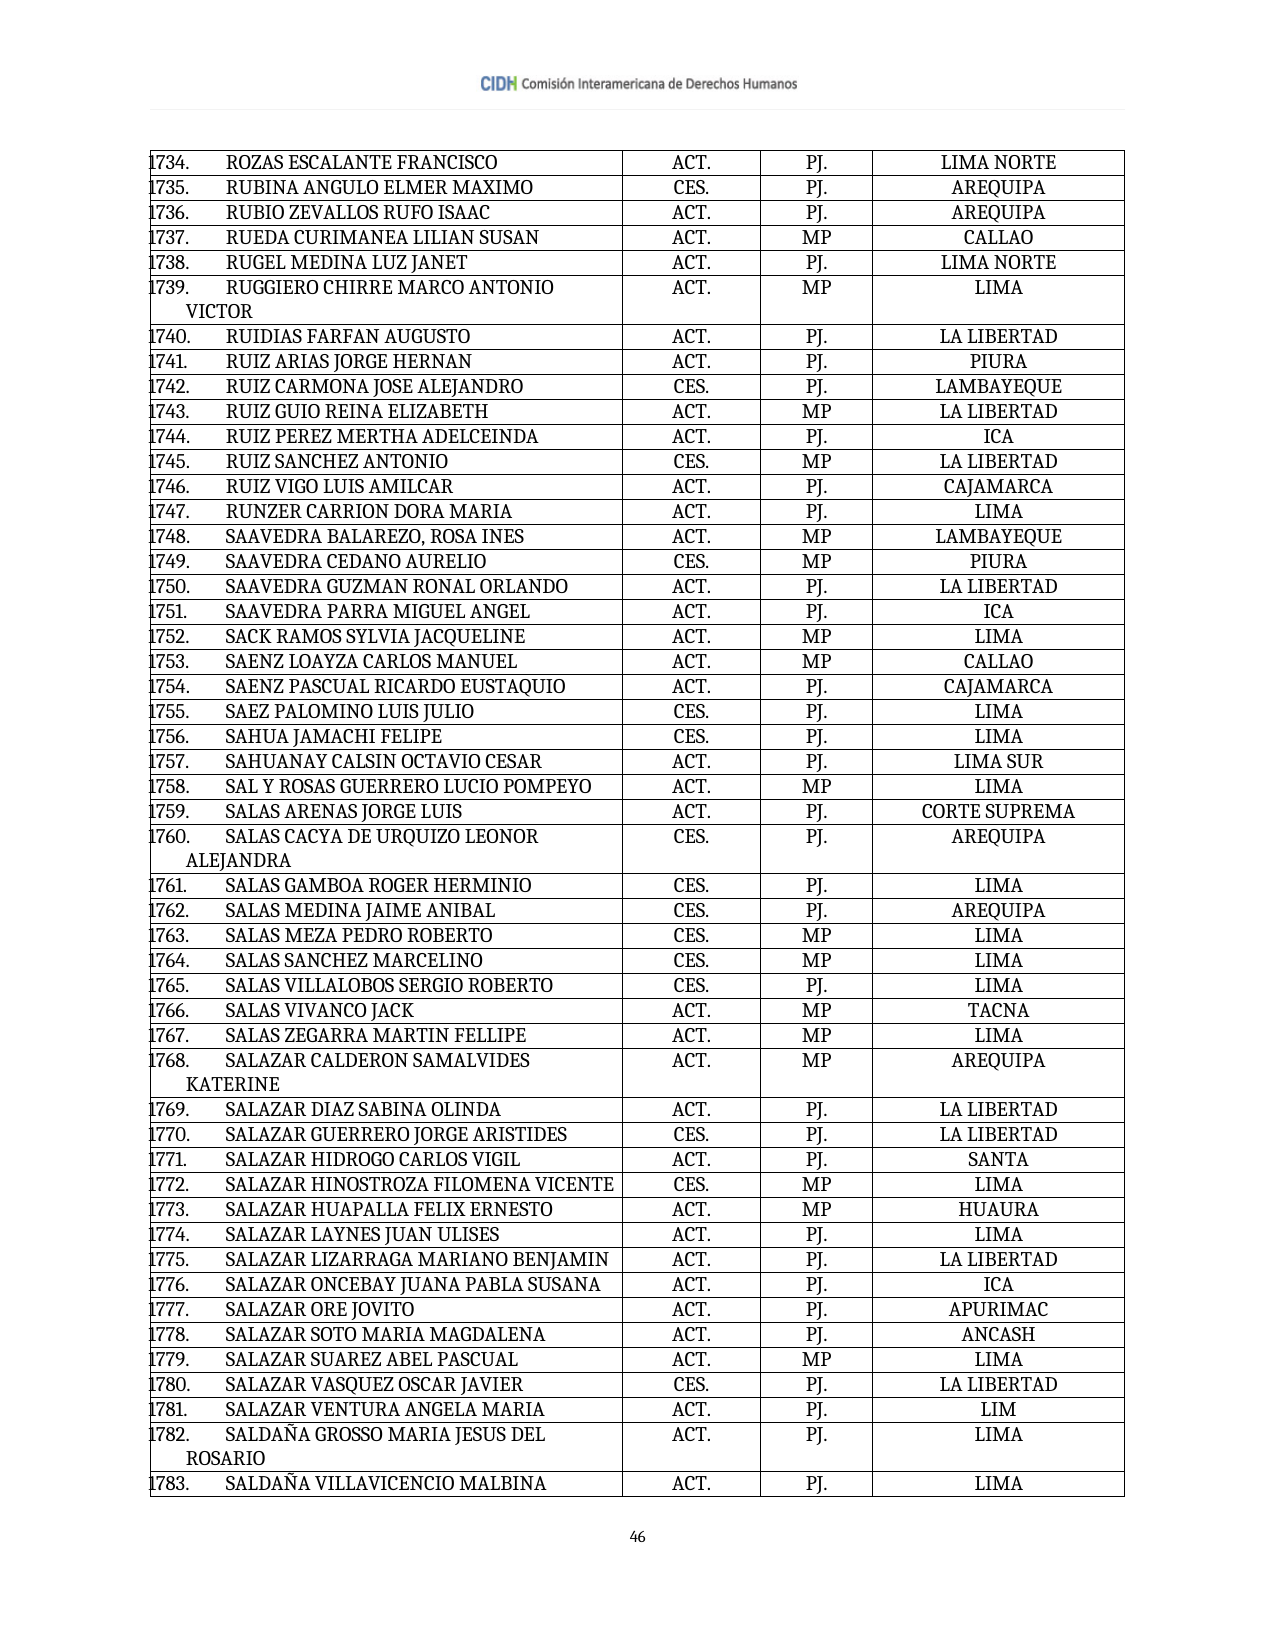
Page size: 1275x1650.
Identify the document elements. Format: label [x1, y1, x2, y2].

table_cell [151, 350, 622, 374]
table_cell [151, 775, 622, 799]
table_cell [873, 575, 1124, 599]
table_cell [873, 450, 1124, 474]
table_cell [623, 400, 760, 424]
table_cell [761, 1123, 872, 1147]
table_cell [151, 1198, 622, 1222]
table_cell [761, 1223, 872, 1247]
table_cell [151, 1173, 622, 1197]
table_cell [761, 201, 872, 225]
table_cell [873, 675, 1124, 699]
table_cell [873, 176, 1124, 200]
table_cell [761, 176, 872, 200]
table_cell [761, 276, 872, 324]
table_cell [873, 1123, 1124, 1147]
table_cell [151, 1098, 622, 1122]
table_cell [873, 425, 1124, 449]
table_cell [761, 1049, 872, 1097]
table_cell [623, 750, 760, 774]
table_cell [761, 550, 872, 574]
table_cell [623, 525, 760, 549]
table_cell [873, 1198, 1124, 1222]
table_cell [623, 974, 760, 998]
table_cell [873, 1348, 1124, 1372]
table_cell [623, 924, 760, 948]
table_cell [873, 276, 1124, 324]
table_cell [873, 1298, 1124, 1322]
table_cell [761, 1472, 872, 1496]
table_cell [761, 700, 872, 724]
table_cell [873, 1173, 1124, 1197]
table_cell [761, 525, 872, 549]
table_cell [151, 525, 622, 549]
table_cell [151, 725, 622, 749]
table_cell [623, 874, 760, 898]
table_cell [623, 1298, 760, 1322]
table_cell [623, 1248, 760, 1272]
picture [475, 75, 800, 93]
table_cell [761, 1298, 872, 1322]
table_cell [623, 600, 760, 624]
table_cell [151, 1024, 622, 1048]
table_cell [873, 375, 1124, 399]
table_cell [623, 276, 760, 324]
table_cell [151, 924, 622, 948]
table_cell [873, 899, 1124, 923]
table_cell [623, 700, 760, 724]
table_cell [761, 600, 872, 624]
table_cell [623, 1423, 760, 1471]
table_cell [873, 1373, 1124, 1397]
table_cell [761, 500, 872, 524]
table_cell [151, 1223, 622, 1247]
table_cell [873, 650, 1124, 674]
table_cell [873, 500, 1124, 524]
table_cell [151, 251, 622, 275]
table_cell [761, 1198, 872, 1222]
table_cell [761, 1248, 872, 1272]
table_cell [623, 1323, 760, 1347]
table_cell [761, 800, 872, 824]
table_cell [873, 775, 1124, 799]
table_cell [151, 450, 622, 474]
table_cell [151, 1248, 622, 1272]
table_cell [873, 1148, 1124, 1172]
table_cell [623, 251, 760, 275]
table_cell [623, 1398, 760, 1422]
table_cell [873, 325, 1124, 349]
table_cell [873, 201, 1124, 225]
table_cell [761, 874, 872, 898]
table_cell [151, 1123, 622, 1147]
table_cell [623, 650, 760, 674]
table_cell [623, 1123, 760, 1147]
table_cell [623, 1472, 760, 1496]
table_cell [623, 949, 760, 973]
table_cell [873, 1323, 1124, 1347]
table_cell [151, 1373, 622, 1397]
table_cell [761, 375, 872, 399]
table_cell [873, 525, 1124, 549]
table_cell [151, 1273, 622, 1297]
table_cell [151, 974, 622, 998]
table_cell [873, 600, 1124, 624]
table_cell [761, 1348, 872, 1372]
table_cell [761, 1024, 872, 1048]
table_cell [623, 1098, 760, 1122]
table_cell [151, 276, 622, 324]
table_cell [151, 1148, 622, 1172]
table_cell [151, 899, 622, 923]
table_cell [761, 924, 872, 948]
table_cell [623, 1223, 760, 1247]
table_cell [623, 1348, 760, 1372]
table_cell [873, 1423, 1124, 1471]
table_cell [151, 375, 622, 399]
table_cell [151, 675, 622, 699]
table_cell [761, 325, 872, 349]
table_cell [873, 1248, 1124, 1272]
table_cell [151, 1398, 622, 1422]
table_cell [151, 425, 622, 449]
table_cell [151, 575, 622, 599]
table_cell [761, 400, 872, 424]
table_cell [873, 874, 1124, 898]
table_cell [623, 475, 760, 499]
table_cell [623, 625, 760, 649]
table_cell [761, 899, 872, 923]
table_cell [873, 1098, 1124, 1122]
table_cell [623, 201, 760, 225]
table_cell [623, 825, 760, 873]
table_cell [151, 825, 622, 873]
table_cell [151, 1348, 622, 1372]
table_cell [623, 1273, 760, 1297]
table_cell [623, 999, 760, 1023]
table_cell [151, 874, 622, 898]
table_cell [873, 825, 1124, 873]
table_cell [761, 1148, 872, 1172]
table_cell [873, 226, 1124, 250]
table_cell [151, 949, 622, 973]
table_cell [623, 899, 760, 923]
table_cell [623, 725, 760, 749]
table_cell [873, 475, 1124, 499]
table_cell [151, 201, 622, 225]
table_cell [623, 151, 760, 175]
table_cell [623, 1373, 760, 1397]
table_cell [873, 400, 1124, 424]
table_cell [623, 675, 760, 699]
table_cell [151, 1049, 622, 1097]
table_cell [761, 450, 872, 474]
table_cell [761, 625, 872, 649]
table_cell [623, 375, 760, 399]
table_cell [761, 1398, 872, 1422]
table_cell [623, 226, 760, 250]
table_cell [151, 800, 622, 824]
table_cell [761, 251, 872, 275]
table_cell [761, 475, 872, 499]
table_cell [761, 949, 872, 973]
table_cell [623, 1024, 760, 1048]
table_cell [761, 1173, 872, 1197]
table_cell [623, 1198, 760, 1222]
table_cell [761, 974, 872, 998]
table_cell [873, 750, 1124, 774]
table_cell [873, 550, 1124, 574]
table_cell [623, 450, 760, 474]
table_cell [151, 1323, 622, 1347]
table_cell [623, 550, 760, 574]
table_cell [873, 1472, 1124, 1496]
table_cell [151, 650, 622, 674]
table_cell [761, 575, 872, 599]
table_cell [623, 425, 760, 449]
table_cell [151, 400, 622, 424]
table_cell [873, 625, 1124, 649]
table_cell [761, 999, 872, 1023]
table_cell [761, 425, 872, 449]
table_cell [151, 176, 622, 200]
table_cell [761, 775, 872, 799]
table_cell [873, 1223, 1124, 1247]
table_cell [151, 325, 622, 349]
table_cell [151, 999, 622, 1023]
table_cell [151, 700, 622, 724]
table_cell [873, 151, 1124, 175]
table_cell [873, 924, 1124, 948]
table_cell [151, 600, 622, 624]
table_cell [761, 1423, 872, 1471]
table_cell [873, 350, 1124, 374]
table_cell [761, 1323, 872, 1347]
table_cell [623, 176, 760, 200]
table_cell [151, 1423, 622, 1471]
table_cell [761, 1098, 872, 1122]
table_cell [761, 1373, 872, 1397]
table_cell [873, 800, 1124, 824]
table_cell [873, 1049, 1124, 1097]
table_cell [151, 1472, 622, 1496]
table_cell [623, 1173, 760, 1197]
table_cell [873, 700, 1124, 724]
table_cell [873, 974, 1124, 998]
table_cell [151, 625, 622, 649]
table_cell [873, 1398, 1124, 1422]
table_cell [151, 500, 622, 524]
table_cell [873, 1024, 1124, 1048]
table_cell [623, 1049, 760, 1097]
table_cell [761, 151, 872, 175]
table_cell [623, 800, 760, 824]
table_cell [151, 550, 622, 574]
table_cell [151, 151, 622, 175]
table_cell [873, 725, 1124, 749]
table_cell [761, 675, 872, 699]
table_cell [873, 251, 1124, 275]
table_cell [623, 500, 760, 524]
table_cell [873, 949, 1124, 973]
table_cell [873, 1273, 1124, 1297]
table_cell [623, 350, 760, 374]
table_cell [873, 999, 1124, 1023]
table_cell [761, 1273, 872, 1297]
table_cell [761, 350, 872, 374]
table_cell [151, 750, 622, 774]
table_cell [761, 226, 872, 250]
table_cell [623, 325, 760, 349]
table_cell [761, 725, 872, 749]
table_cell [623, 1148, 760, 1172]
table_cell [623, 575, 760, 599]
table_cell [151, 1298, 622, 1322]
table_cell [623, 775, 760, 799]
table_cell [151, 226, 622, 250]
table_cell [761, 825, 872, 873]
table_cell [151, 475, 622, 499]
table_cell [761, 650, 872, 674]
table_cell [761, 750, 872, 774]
